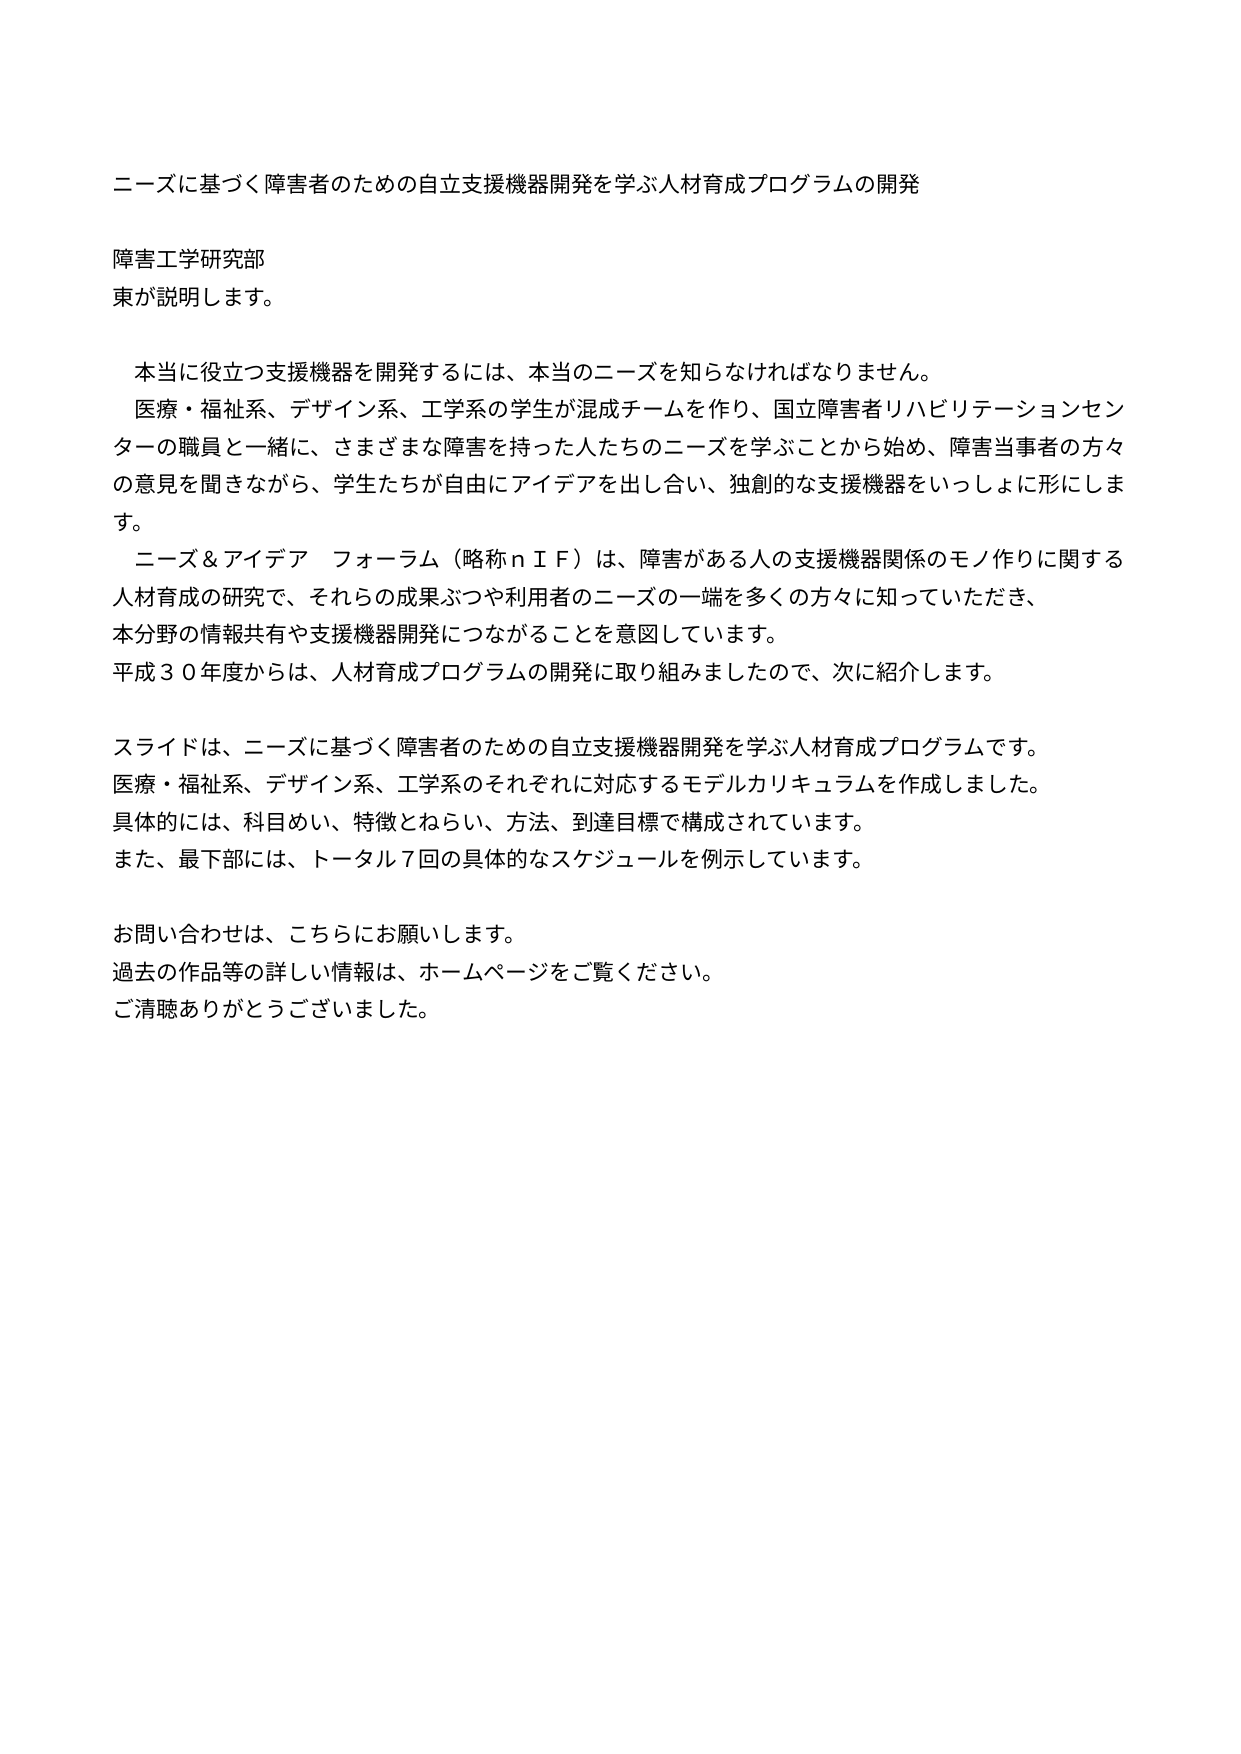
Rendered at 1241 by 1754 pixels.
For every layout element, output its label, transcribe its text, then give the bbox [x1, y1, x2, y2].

text ご清聴ありがとうございました。 [112, 989, 1128, 1027]
text 障害工学研究部 [112, 239, 1128, 277]
text ニーズに基づく障害者のための自立支援機器開発を学ぶ人材育成プログラムの開発 [112, 164, 1128, 202]
text スライドは、ニーズに基づく障害者のための自立支援機器開発を学ぶ人材育成プログラムです。 [112, 727, 1128, 764]
text お問い合わせは、こちらにお願いします。 [112, 914, 1128, 952]
text 本当に役立つ支援機器を開発するには、本当のニーズを知らなければなりません。 [112, 352, 1128, 389]
text 東が説明します。 [112, 277, 1128, 314]
text 過去の作品等の詳しい情報は、ホームページをご覧ください。 [112, 952, 1128, 989]
text 医療・福祉系、デザイン系、工学系の学生が混成チームを作り、国立障害者リハビリテーションセンターの職員と一緒に、さまざまな障害を持った人たちのニーズを学ぶことから始め、障害当事者の方々の意見を聞きながら、学生たちが自由にアイデアを出し合い、独創的な支援機器をいっしょに形にします。 [112, 389, 1128, 539]
text 具体的には、科目めい、特徴とねらい、方法、到達目標で構成されています。 [112, 802, 1128, 839]
text ニーズ＆アイデア フォーラム（略称ｎＩＦ）は、障害がある人の支援機器関係のモノ作りに関する人材育成の研究で、それらの成果ぶつや利用者のニーズの一端を多くの方々に知っていただき、 [112, 539, 1128, 614]
text 本分野の情報共有や支援機器開発につながることを意図しています。 [112, 614, 1128, 652]
text また、最下部には、トータル７回の具体的なスケジュールを例示しています。 [112, 839, 1128, 877]
text 医療・福祉系、デザイン系、工学系のそれぞれに対応するモデルカリキュラムを作成しました。 [112, 764, 1128, 802]
text 平成３０年度からは、人材育成プログラムの開発に取り組みましたので、次に紹介します。 [112, 652, 1128, 689]
